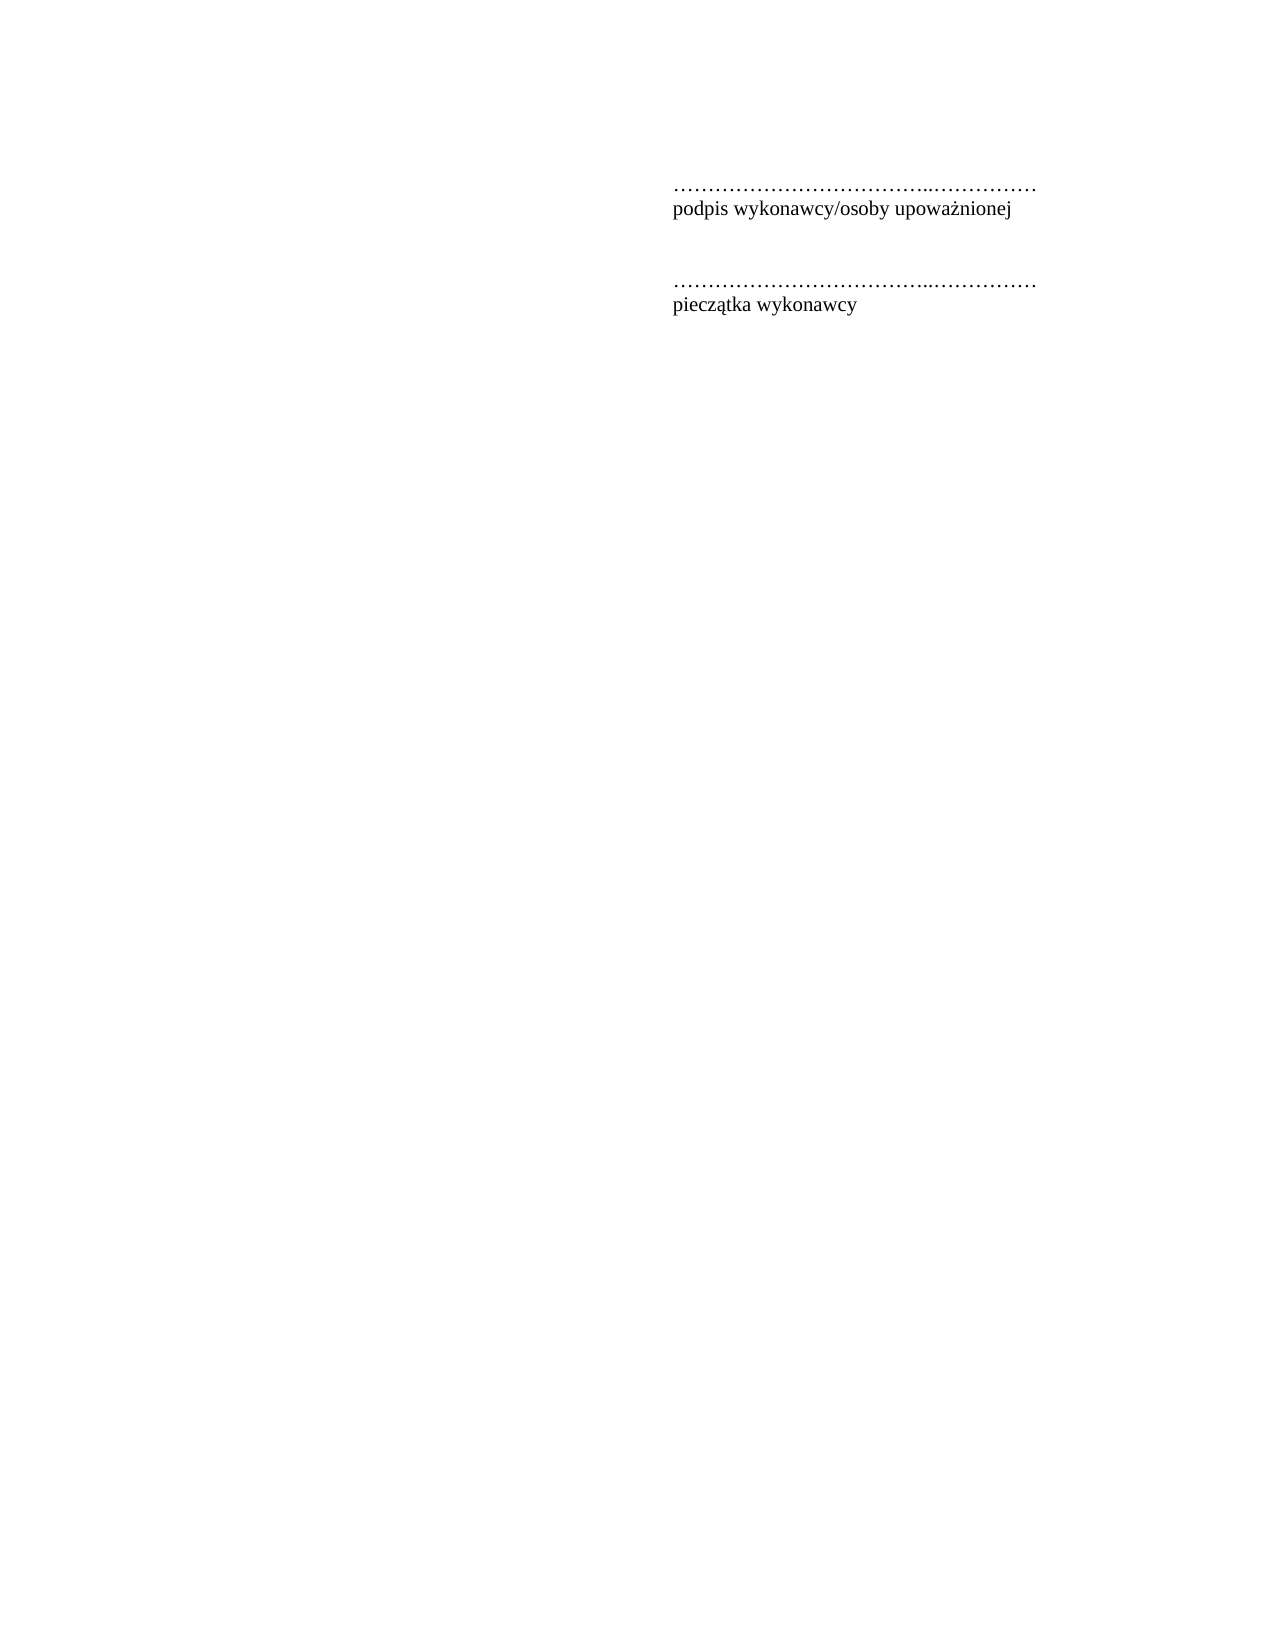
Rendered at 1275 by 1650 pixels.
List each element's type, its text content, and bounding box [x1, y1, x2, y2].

text pieczątka wykonawcy [664, 292, 1127, 316]
text ………………………………..…………… [664, 268, 1127, 292]
text ………………………………..…………… [664, 172, 1127, 196]
text podpis wykonawcy/osoby upoważnionej [664, 196, 1127, 220]
